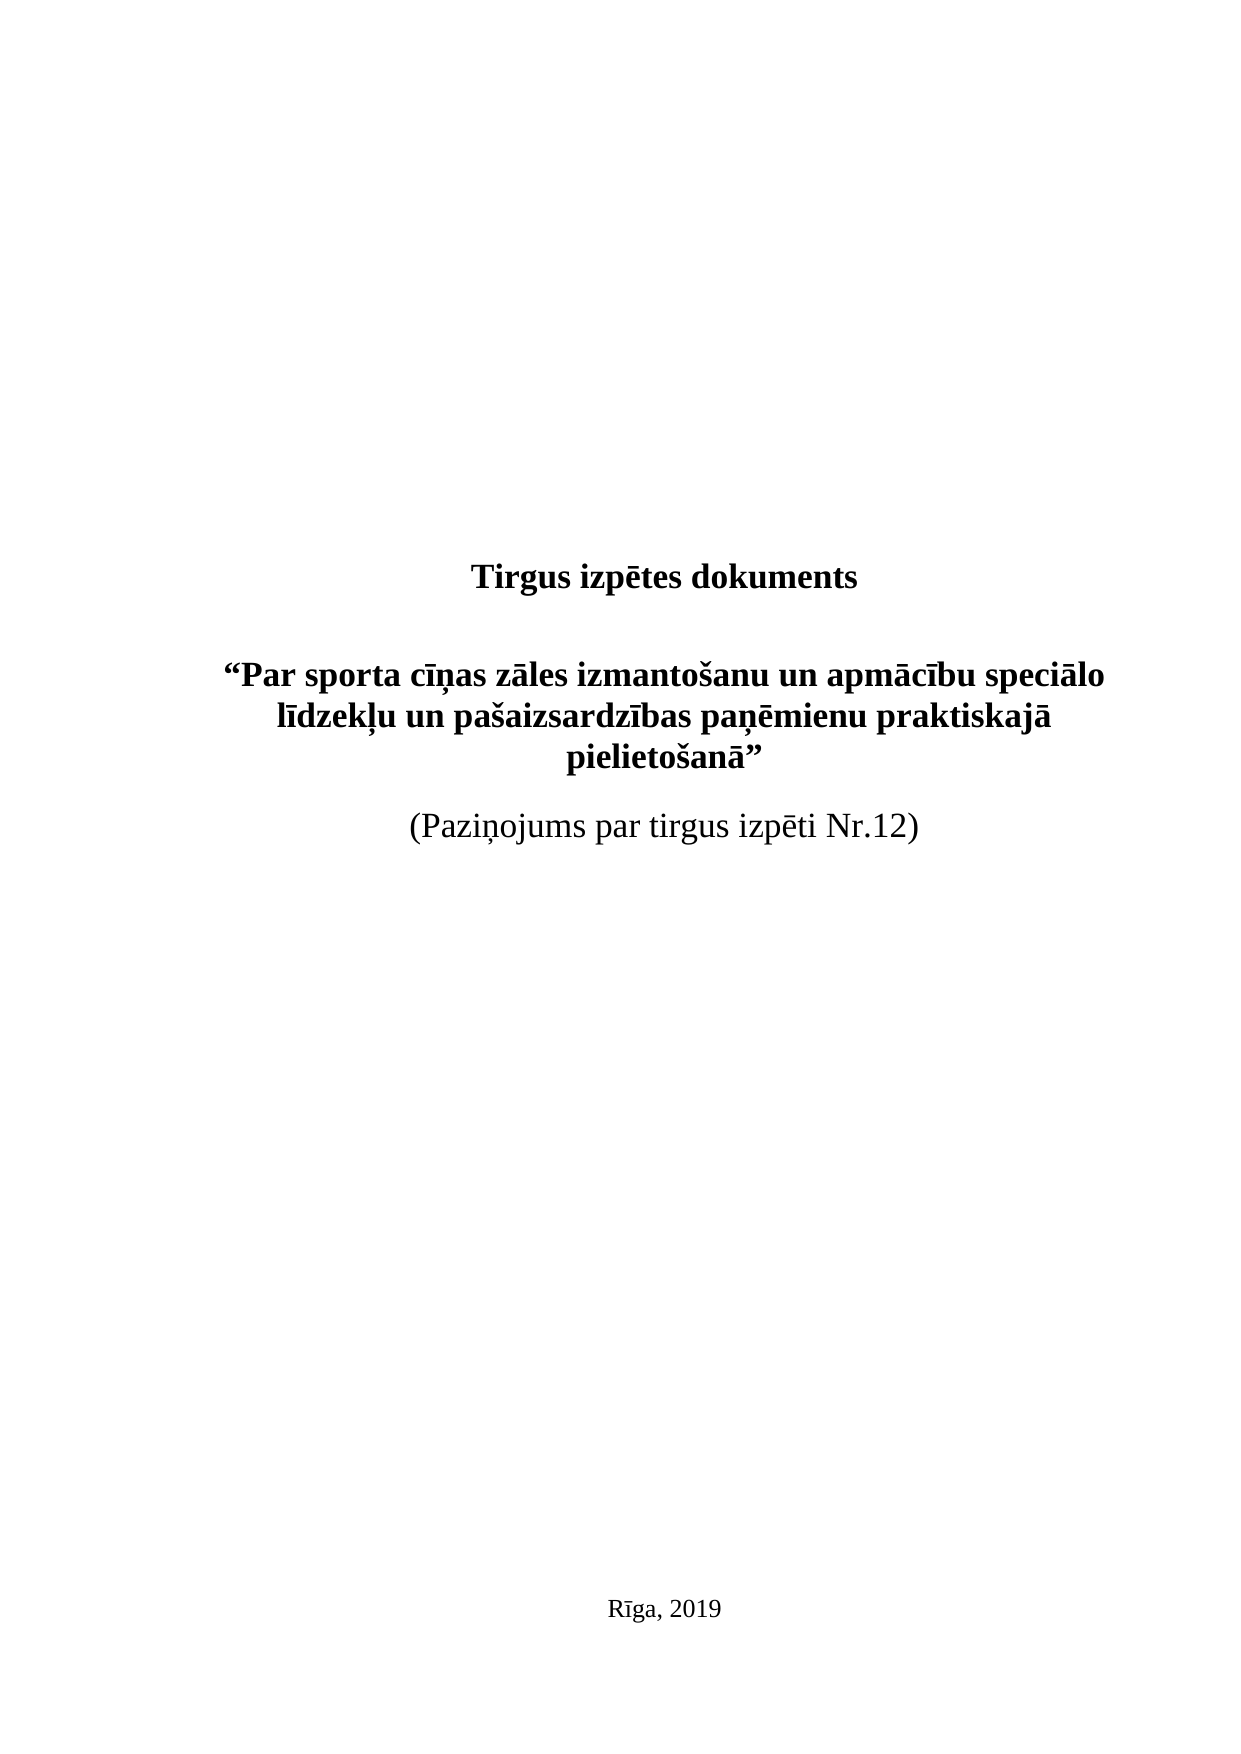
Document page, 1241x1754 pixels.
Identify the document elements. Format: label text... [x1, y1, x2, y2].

text Rīga, 2019 [177, 1593, 1152, 1623]
text (Paziņojums par tirgus izpēti Nr.12) [177, 805, 1152, 846]
text “Par sporta cīņas zāles izmantošanu un apmācību speciālo līdzekļu un pašaizsardzības paņēmienu praktiskajā pielietošanā” [177, 653, 1152, 776]
text Tirgus izpētes dokuments [177, 555, 1152, 596]
